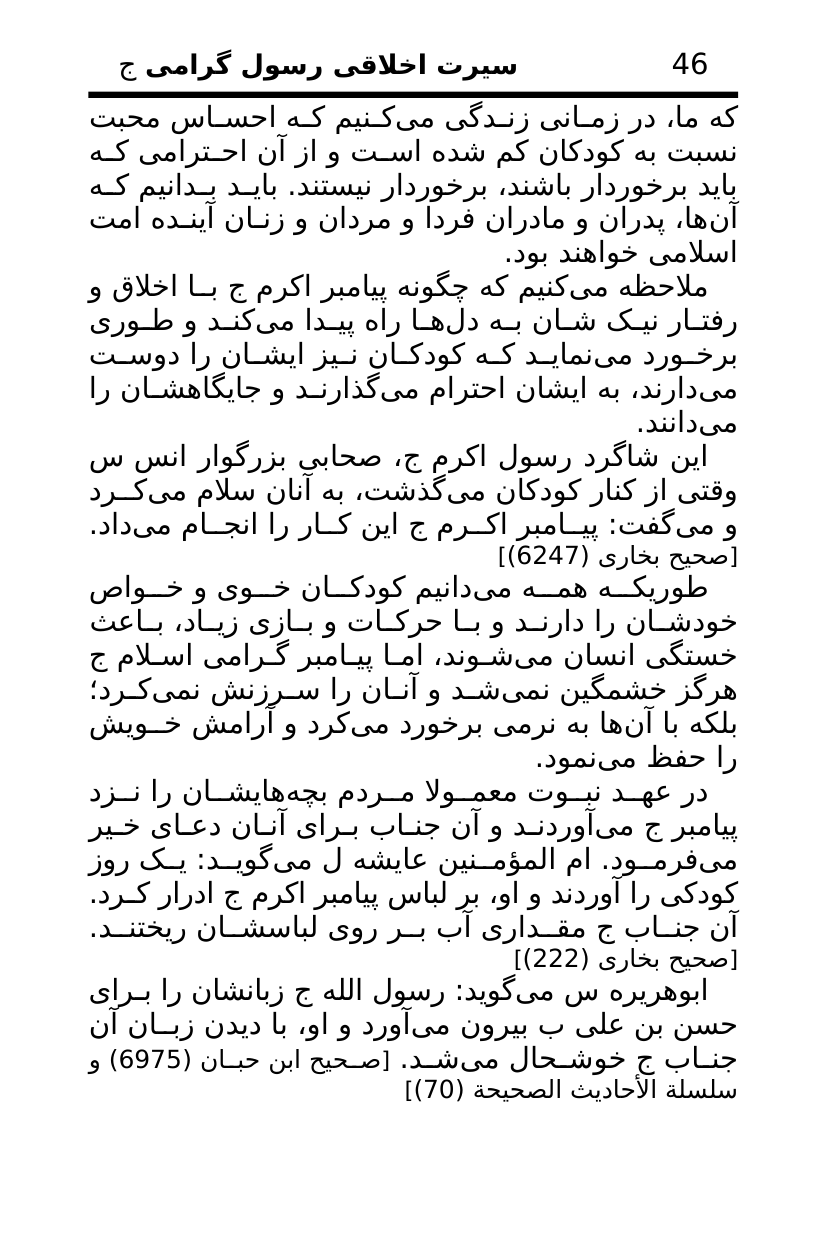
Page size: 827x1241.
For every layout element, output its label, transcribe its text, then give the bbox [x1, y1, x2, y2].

text ابوهریره س می‌گوید: رسول الله ج زبانشان را برای حسن بن علی ب بیرون می‌آورد و او، با دیدن زبان آن جناب ج خوشحال می‌شد. [صحیح ابن حبان (6975) و سلسلة الأحادیث الصحیحة (70)] [89, 973, 738, 1104]
text ملاحظه می‌کنیم که چگونه پیامبر اکرم ج با اخلاق و رفتار نیک شان به دل‌ها راه پیدا می‌کند و طوری برخورد می‌نماید که کودکان نیز ایشان را دوست می‌دارند، به ایشان احترام می‌گذارند و جایگاهشان را می‌دانند. [89, 270, 738, 439]
text این شاگرد رسول اکرم ج، صحابی بزرگوار انس س وقتی از کنار کودکان می‌گذشت، به آنان سلام می‌کرد و می‌گفت: پیامبر اکرم ج این کار را انجام می‌داد. [صحیح بخاری (6247)] [89, 439, 738, 571]
text طوریکه همه می‌دانیم کودکان خوی و خواص خودشان را دارند و با حرکات و بازی زیاد، باعث خستگی انسان می‌شوند، اما پیامبر گرامی اسلام ج هرگز خشمگین نمی‌شد و آنان را سرزنش نمی‌کرد؛ بلکه با آن‌ها به نرمی برخورد می‌کرد و آرامش خویش را حفظ می‌نمود. [89, 571, 738, 774]
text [89, 100, 738, 270]
text در عهد نبوت معمولا مردم بچه‌هایشان را نزد پیامبر ج می‌آوردند و آن جناب برای آنان دعای خیر می‌فرمود. ام المؤمنین عایشه ل می‌گوید: یک روز کودکی را آوردند و او، بر لباس پیامبر اکرم ج ادرار کرد. آن جناب ج مقداری آب بر روی لباسشان ریختند. [صحیح بخاری (222)] [89, 774, 738, 973]
